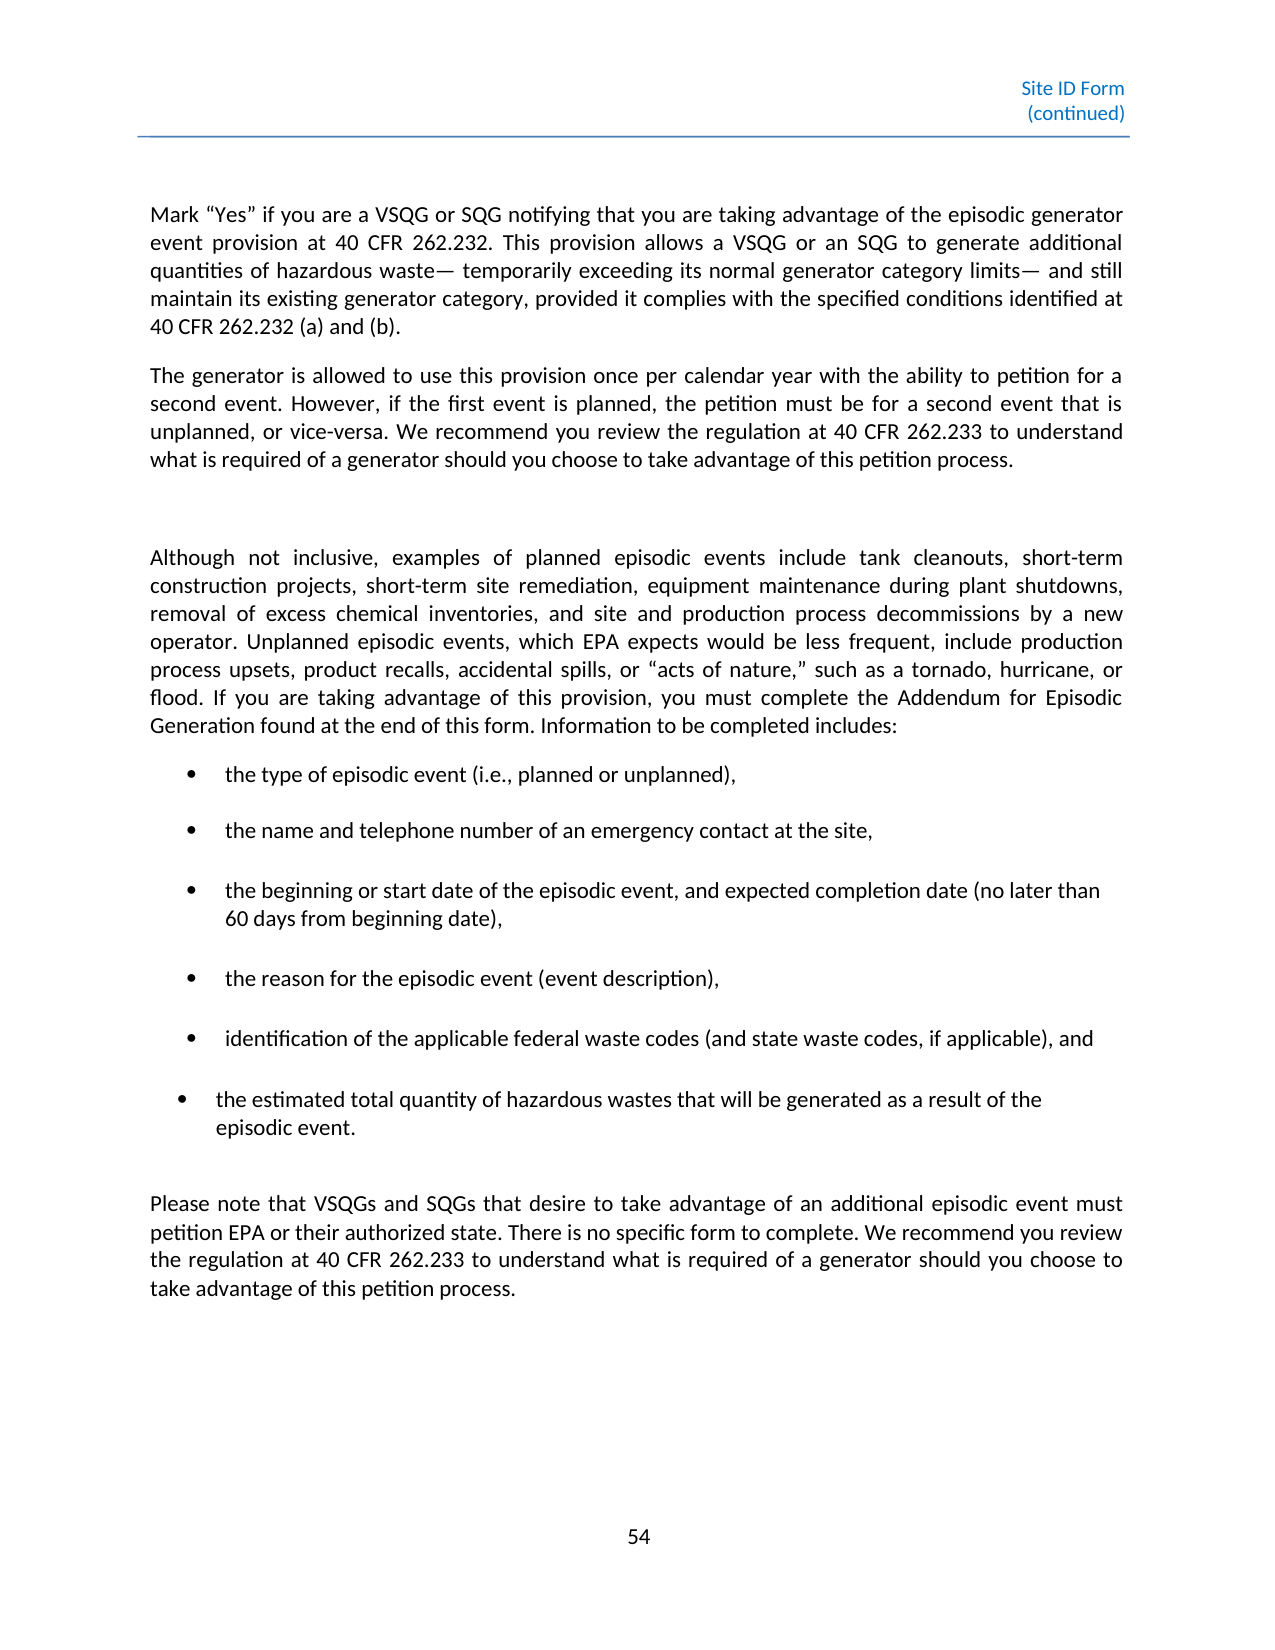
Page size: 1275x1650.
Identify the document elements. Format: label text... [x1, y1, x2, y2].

list the type of episodic event (i.e., planned or unplanned), [187, 760, 1125, 788]
text Although not inclusive, examples of planned episodic events include tank cleanouts, short-term construction projects, short-term site remediation, equipment maintenance during plant shutdowns, removal of excess chemical inventories, and site and production process decommissions by a new operator. Unplanned episodic events, which EPA expects would be less frequent, include production process upsets, product recalls, accidental spills, or “acts of nature,” such as a tornado, hurricane, or flood. If you are taking advantage of this provision, you must complete the Addendum for Episodic Generation found at the end of this form. Information to be completed includes: [150, 543, 1125, 739]
list identification of the applicable federal waste codes (and state waste codes, if applicable), and [187, 1024, 1125, 1052]
list the name and telephone number of an emergency contact at the site, [187, 816, 1125, 844]
text Please note that VSQGs and SQGs that desire to take advantage of an additional episodic event must petition EPA or their authorized state. There is no specific form to complete. We recommend you review the regulation at 40 CFR 262.233 to understand what is required of a generator should you choose to take advantage of this petition process. [150, 1189, 1125, 1302]
list the reason for the episodic event (event description), [187, 964, 1125, 992]
text The generator is allowed to use this provision once per calendar year with the ability to petition for a second event. However, if the first event is planned, the petition must be for a second event that is unplanned, or vice-versa. We recommend you review the regulation at 40 CFR 262.233 to understand what is required of a generator should you choose to take advantage of this petition process. [150, 361, 1125, 473]
list the estimated total quantity of hazardous wastes that will be generated as a result of the episodic event. [178, 1085, 1125, 1141]
list the beginning or start date of the episodic event, and expected completion date (no later than 60 days from beginning date), [187, 876, 1125, 932]
text Mark “Yes” if you are a VSQG or SQG notifying that you are taking advantage of the episodic generator event provision at 40 CFR 262.232. This provision allows a VSQG or an SQG to generate additional quantities of hazardous waste— temporarily exceeding its normal generator category limits— and still maintain its existing generator category, provided it complies with the specified conditions identified at 40 CFR 262.232 (a) and (b). [150, 200, 1125, 340]
